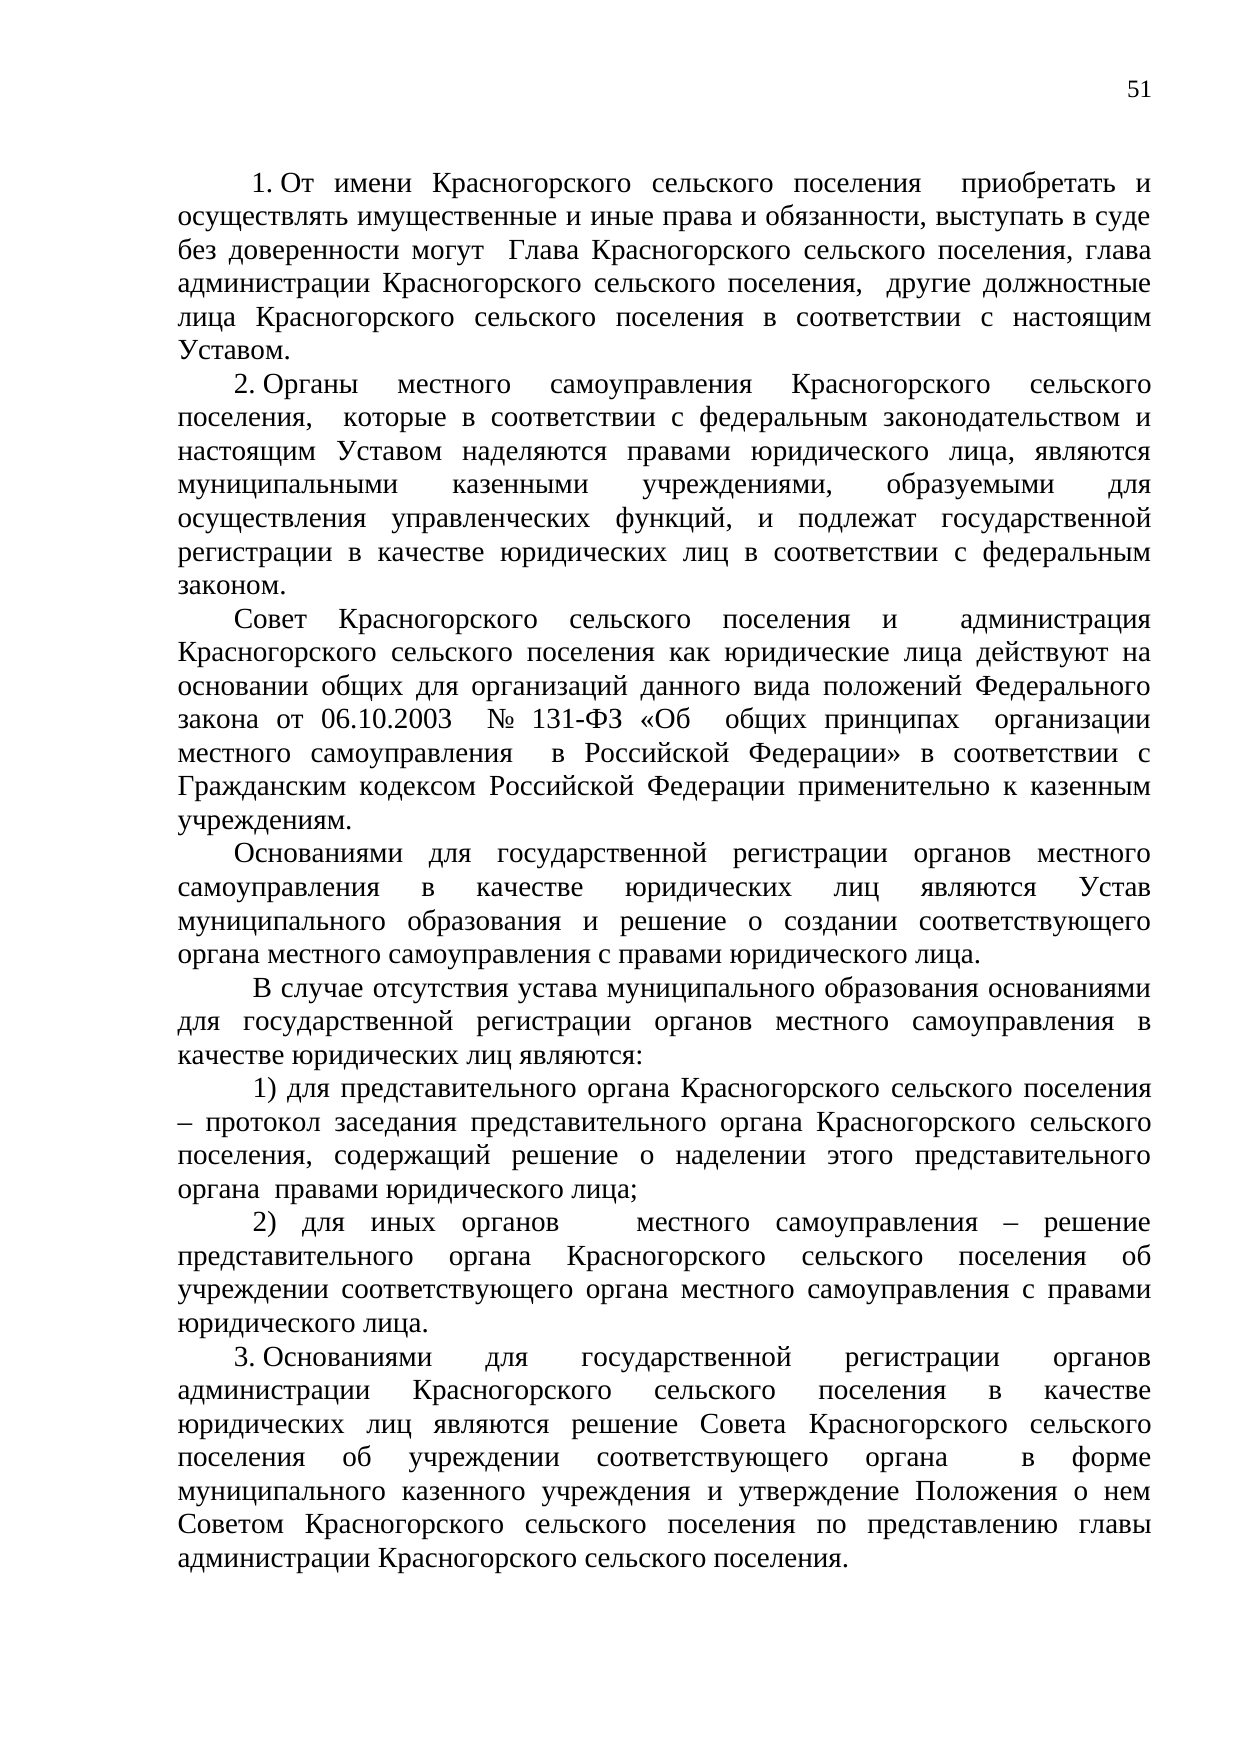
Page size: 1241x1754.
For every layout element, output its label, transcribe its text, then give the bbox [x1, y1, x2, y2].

text В случае отсутствия устава муниципального образования основаниями для государственной регистрации органов местного самоуправления в качестве юридических лиц являются: [177, 970, 1152, 1070]
text 3. Основаниями для государственной регистрации органов администрации Красногорского сельского поселения в качестве юридических лиц являются решение Совета Красногорского сельского поселения об учреждении соответствующего органа в форме муниципального казенного учреждения и утверждение Положения о нем Советом Красногорского сельского поселения по представлению главы администрации Красногорского сельского поселения. [177, 1339, 1152, 1573]
text Совет Красногорского сельского поселения и администрация Красногорского сельского поселения как юридические лица действуют на основании общих для организаций данного вида положений Федерального закона от 06.10.2003 № 131-ФЗ «Об общих принципах организации местного самоуправления в Российской Федерации» в соответствии с Гражданским кодексом Российской Федерации применительно к казенным учреждениям. [177, 601, 1152, 836]
text 1. От имени Красногорского сельского поселения приобретать и осуществлять имущественные и иные права и обязанности, выступать в суде без доверенности могут Глава Красногорского сельского поселения, глава администрации Красногорского сельского поселения, другие должностные лица Красногорского сельского поселения в соответствии с настоящим Уставом. [177, 165, 1152, 366]
text 1) для представительного органа Красногорского сельского поселения – протокол заседания представительного органа Красногорского сельского поселения, содержащий решение о наделении этого представительного органа правами юридического лица; [177, 1070, 1152, 1204]
text 2) для иных органов местного самоуправления – решение представительного органа Красногорского сельского поселения об учреждении соответствующего органа местного самоуправления с правами юридического лица. [177, 1204, 1152, 1339]
text 2. Органы местного самоуправления Красногорского сельского поселения, которые в соответствии с федеральным законодательством и настоящим Уставом наделяются правами юридического лица, являются муниципальными казенными учреждениями, образуемыми для осуществления управленческих функций, и подлежат государственной регистрации в качестве юридических лиц в соответствии с федеральным законом. [177, 366, 1152, 601]
text Основаниями для государственной регистрации органов местного самоуправления в качестве юридических лиц являются Устав муниципального образования и решение о создании соответствующего органа местного самоуправления с правами юридического лица. [177, 836, 1152, 970]
